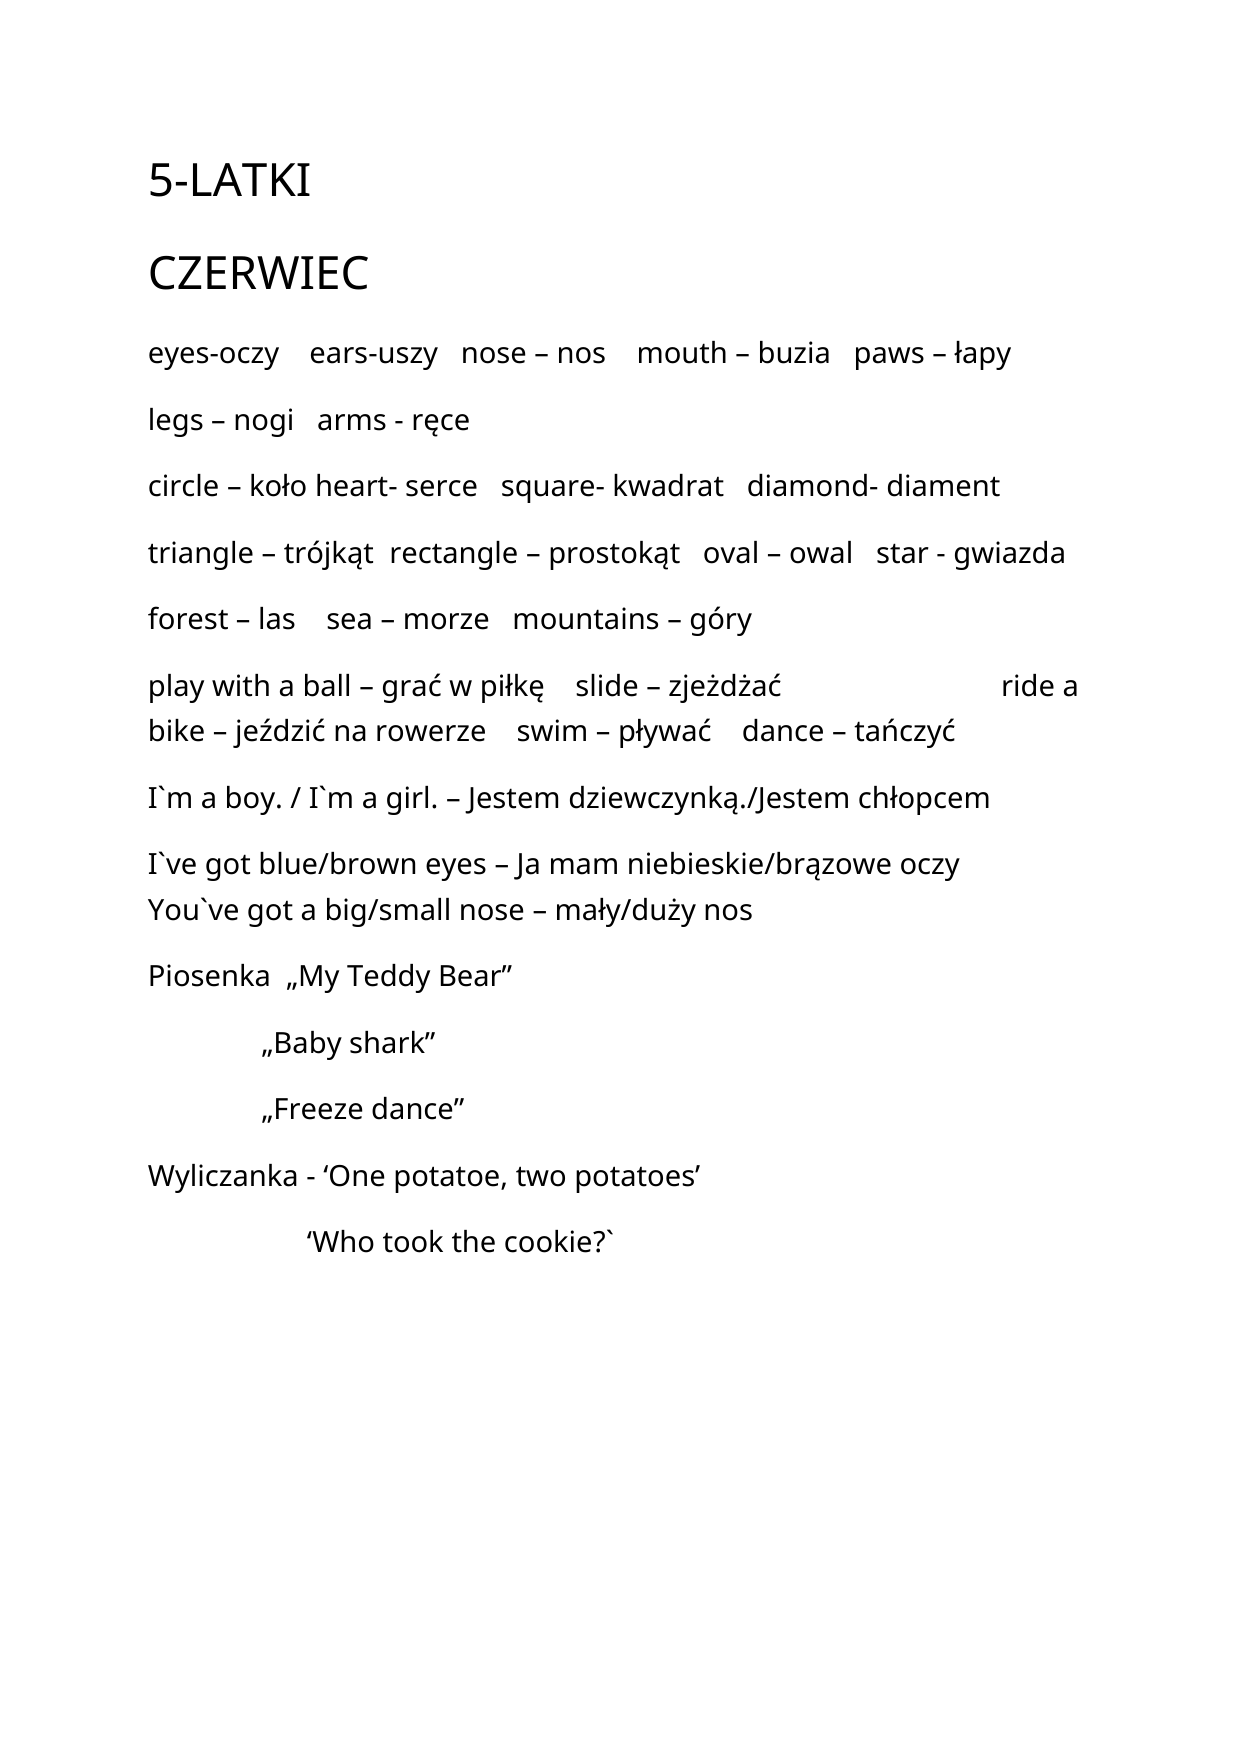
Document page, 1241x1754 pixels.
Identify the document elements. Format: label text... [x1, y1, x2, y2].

text CZERWIEC [148, 240, 1093, 302]
text Piosenka „My Teddy Bear” [148, 956, 1093, 995]
text forest – las sea – morze mountains – góry [148, 598, 1093, 638]
text „Baby shark” [148, 1022, 1093, 1062]
text I`ve got blue/brown eyes – Ja mam niebieskie/brązowe oczy You`ve got a big/small nose – mały/duży nos [148, 843, 1093, 929]
text Wyliczanka - ‘One potatoe, two potatoes’ [148, 1155, 1093, 1194]
text circle – koło heart- serce square- kwadrat diamond- diament [148, 466, 1093, 505]
text legs – nogi arms - ręce [148, 399, 1093, 439]
text ‘Who took the cookie?` [148, 1221, 1093, 1261]
text „Freeze dance” [148, 1088, 1093, 1128]
text play with a ball – grać w piłkę slide – zjeżdżać ride a bike – jeździć na rowerze swim – pływać dance – tańczyć [148, 665, 1093, 750]
text triangle – trójkąt rectangle – prostokąt oval – owal star - gwiazda [148, 532, 1093, 572]
text I`m a boy. / I`m a girl. – Jestem dziewczynką./Jestem chłopcem [148, 777, 1093, 817]
text eyes-oczy ears-uszy nose – nos mouth – buzia paws – łapy [148, 333, 1093, 372]
text 5-LATKI [148, 148, 1093, 210]
